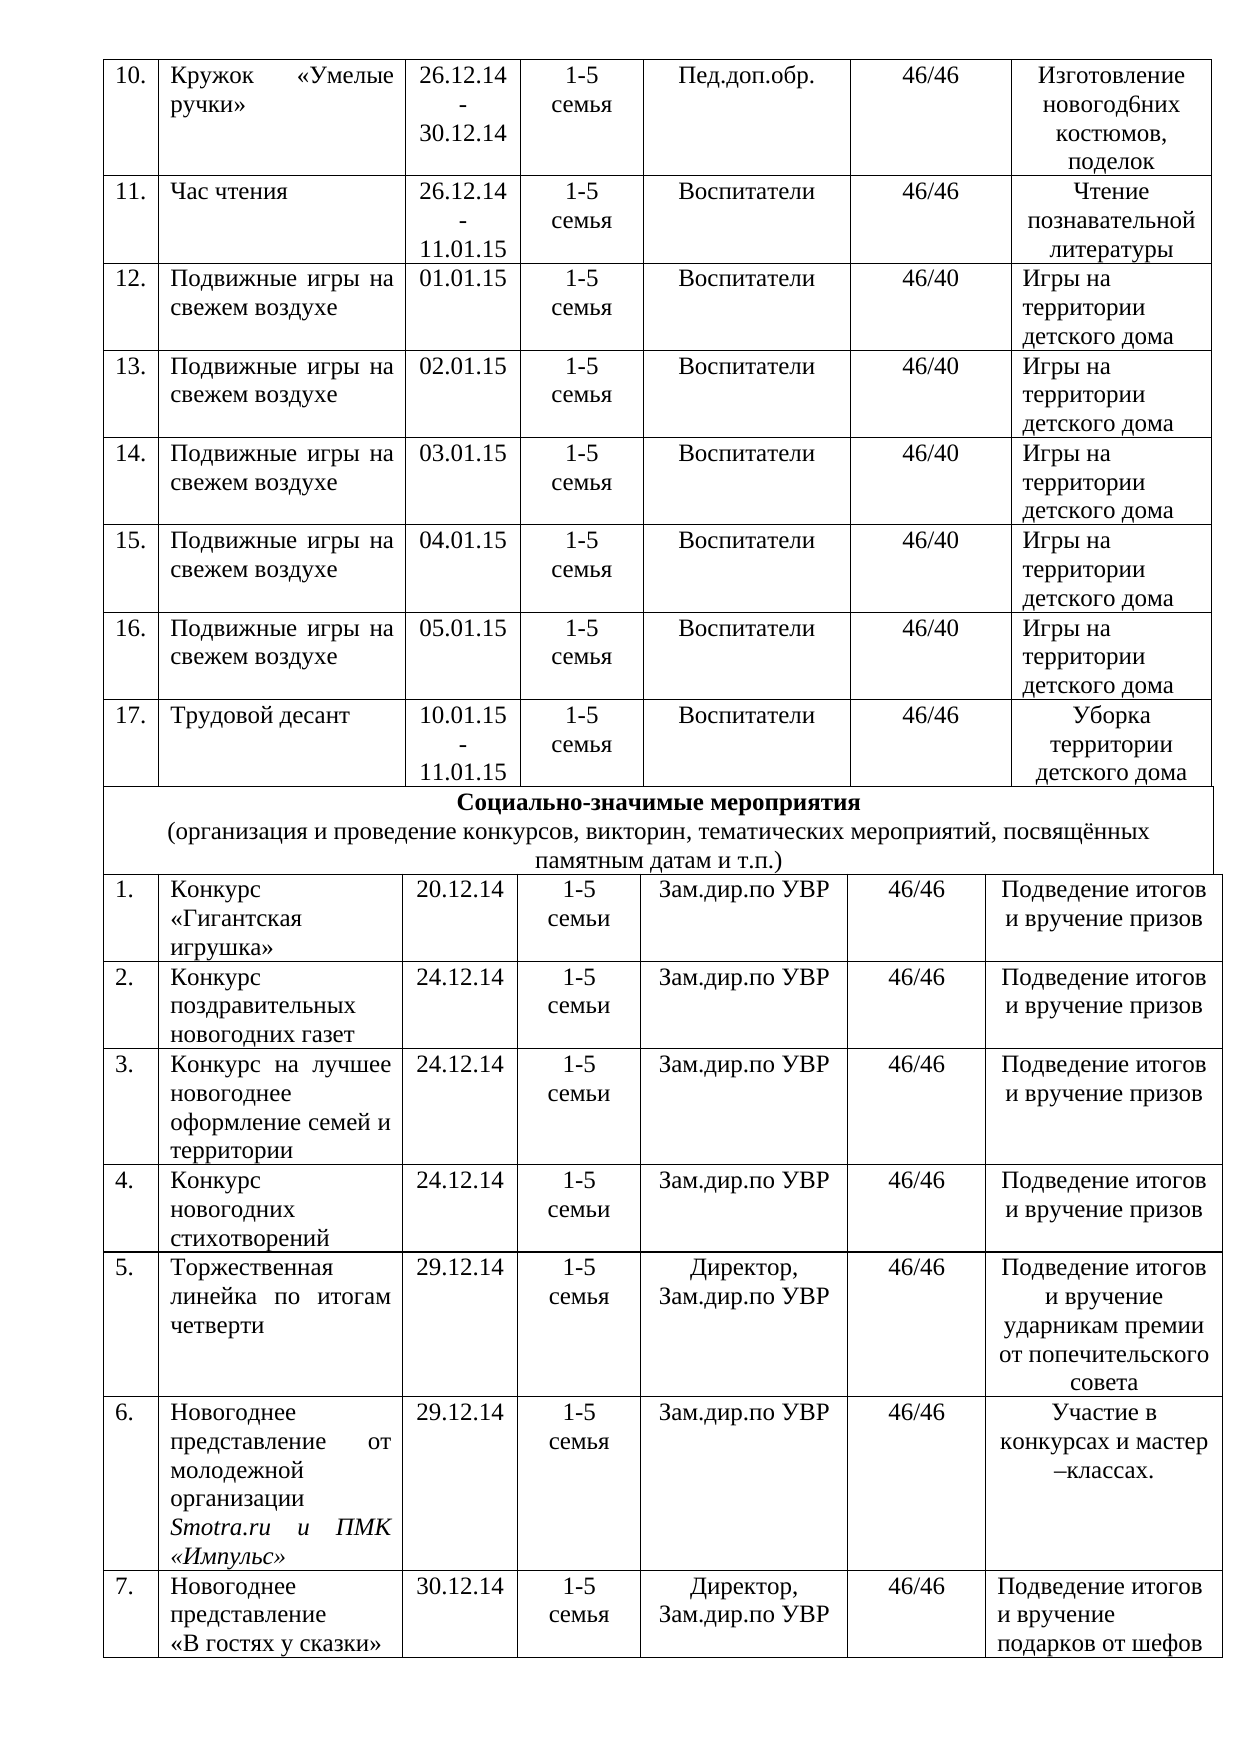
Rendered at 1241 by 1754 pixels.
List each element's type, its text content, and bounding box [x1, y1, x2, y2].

table_cell 1-5 семья [521, 438, 643, 524]
table_cell [104, 60, 158, 175]
table_cell Игры на территории детского дома [1012, 525, 1211, 612]
table_cell 1-5 семья [521, 60, 643, 175]
table_cell Зам.дир.по УВР [641, 875, 847, 961]
table_cell 46/46 [848, 1253, 985, 1396]
table_cell Подведение итогов и вручение призов [986, 1165, 1222, 1251]
table_cell 46/46 [851, 176, 1011, 262]
table_cell 46/40 [851, 264, 1011, 350]
table_cell 1-5 семья [518, 1571, 640, 1657]
table_cell Зам.дир.по УВР [641, 962, 847, 1048]
table_cell Подведение итогов и вручение призов [986, 962, 1222, 1048]
table_cell 46/40 [851, 613, 1011, 699]
table_cell [104, 1571, 158, 1657]
table_cell 05.01.15 [406, 613, 520, 699]
table_cell 24.12.14 [403, 1165, 517, 1251]
table_cell Игры на территории детского дома [1012, 438, 1211, 524]
table_cell 46/46 [848, 962, 985, 1048]
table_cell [159, 1571, 402, 1657]
table_cell 24.12.14 [403, 1049, 517, 1164]
table_cell Воспитатели [644, 700, 850, 786]
table_cell Подвижные игры на свежем воздухе [159, 351, 405, 437]
table_cell Директор, Зам.дир.по УВР [641, 1253, 847, 1396]
table_cell 46/40 [851, 525, 1011, 612]
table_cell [641, 1571, 847, 1657]
table_cell 26.12.14-30.12.14 [406, 60, 520, 175]
table_cell Воспитатели [644, 613, 850, 699]
table_cell [104, 525, 158, 612]
table_cell Воспитатели [644, 264, 850, 350]
table_cell Социально-значимые мероприятия (организация и проведение конкурсов, викторин, тематических мероприятий, посвящённых памятным датам и т.п.) [104, 787, 1213, 873]
table_cell 29.12.14 [403, 1397, 517, 1570]
table_cell 03.01.15 [406, 438, 520, 524]
table_cell 46/46 [848, 875, 985, 961]
table_cell 01.01.15 [406, 264, 520, 350]
table_cell Зам.дир.по УВР [641, 1165, 847, 1251]
table_cell 1-5 семья [521, 525, 643, 612]
table_cell Подвижные игры на свежем воздухе [159, 525, 405, 612]
table_cell 1-5 семья [521, 264, 643, 350]
table_cell [104, 875, 158, 961]
table_cell 1-5 семьи [518, 1049, 640, 1164]
table_cell Конкурс на лучшее новогоднее оформление семей и территории [159, 1049, 402, 1164]
table_cell 46/40 [851, 351, 1011, 437]
table_cell [104, 1165, 158, 1251]
table_cell 1-5 семьи [518, 1165, 640, 1251]
table_cell 1-5 семья [518, 1397, 640, 1570]
table_cell [104, 1397, 158, 1570]
table_cell Изготовление новогод6них костюмов, поделок [1012, 60, 1211, 175]
table_cell [104, 264, 158, 350]
table_cell Чтение познавательной литературы [1012, 176, 1211, 262]
table_cell 1-5 семья [521, 700, 643, 786]
table_cell Подвижные игры на свежем воздухе [159, 613, 405, 699]
table_cell Кружок «Умелые ручки» [159, 60, 405, 175]
table_cell 30.12.14 [403, 1571, 517, 1657]
table_cell Новогоднее представление от молодежной организации Smotra.ru и ПМК «Импульс» [159, 1397, 402, 1570]
table_cell 26.12.14- 11.01.15 [406, 176, 520, 262]
table_cell Пед.доп.обр. [644, 60, 850, 175]
table_cell Игры на территории детского дома [1012, 351, 1211, 437]
table_cell 46/40 [851, 438, 1011, 524]
table_cell Конкурс «Гигантская игрушка» [159, 875, 402, 961]
table_cell 1-5 семьи [518, 875, 640, 961]
table_cell 1-5 семья [521, 613, 643, 699]
table_cell [104, 1049, 158, 1164]
table_cell Игры на территории детского дома [1012, 264, 1211, 350]
table_cell 46/46 [848, 1165, 985, 1251]
table_cell [104, 1253, 158, 1396]
table_cell Воспитатели [644, 176, 850, 262]
table_cell Зам.дир.по УВР [641, 1397, 847, 1570]
table_cell 1-5 семья [521, 351, 643, 437]
table_cell Конкурс новогодних стихотворений [159, 1165, 402, 1251]
table_cell Конкурс поздравительных новогодних газет [159, 962, 402, 1048]
table_cell 46/46 [851, 700, 1011, 786]
table_cell 1-5 семьи [518, 962, 640, 1048]
table_cell 29.12.14 [403, 1253, 517, 1396]
table_cell [104, 438, 158, 524]
table_cell Подвижные игры на свежем воздухе [159, 438, 405, 524]
table_cell Час чтения [159, 176, 405, 262]
table_cell Игры на территории детского дома [1012, 613, 1211, 699]
table_cell Уборка территории детского дома [1012, 700, 1211, 786]
table_cell 1-5 семья [518, 1253, 640, 1396]
table_cell 46/46 [851, 60, 1011, 175]
table_cell [104, 700, 158, 786]
table_cell Участие в конкурсах и мастер –классах. [986, 1397, 1222, 1570]
table_cell Зам.дир.по УВР [641, 1049, 847, 1164]
table_cell 20.12.14 [403, 875, 517, 961]
table_cell 02.01.15 [406, 351, 520, 437]
table_cell 46/46 [848, 1049, 985, 1164]
table_cell Подведение итогов и вручение призов [986, 875, 1222, 961]
table_cell Воспитатели [644, 351, 850, 437]
table_cell Воспитатели [644, 438, 850, 524]
table_cell 46/46 [848, 1397, 985, 1570]
table_cell 46/46 [848, 1571, 985, 1657]
table_cell Трудовой десант [159, 700, 405, 786]
table_cell 04.01.15 [406, 525, 520, 612]
table_cell Подведение итогов и вручение призов [986, 1049, 1222, 1164]
table_cell 24.12.14 [403, 962, 517, 1048]
table_cell [104, 176, 158, 262]
table_cell Подведение итогов и вручение ударникам премии от попечительского совета [986, 1253, 1222, 1396]
table_cell Подвижные игры на свежем воздухе [159, 264, 405, 350]
table_cell [104, 613, 158, 699]
table_cell Торжественная линейка по итогам четверти [159, 1253, 402, 1396]
table_cell [104, 351, 158, 437]
table_cell Воспитатели [644, 525, 850, 612]
table_cell [104, 962, 158, 1048]
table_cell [986, 1571, 1222, 1657]
table_cell 1-5 семья [521, 176, 643, 262]
table_cell 10.01.15- 11.01.15 [406, 700, 520, 786]
